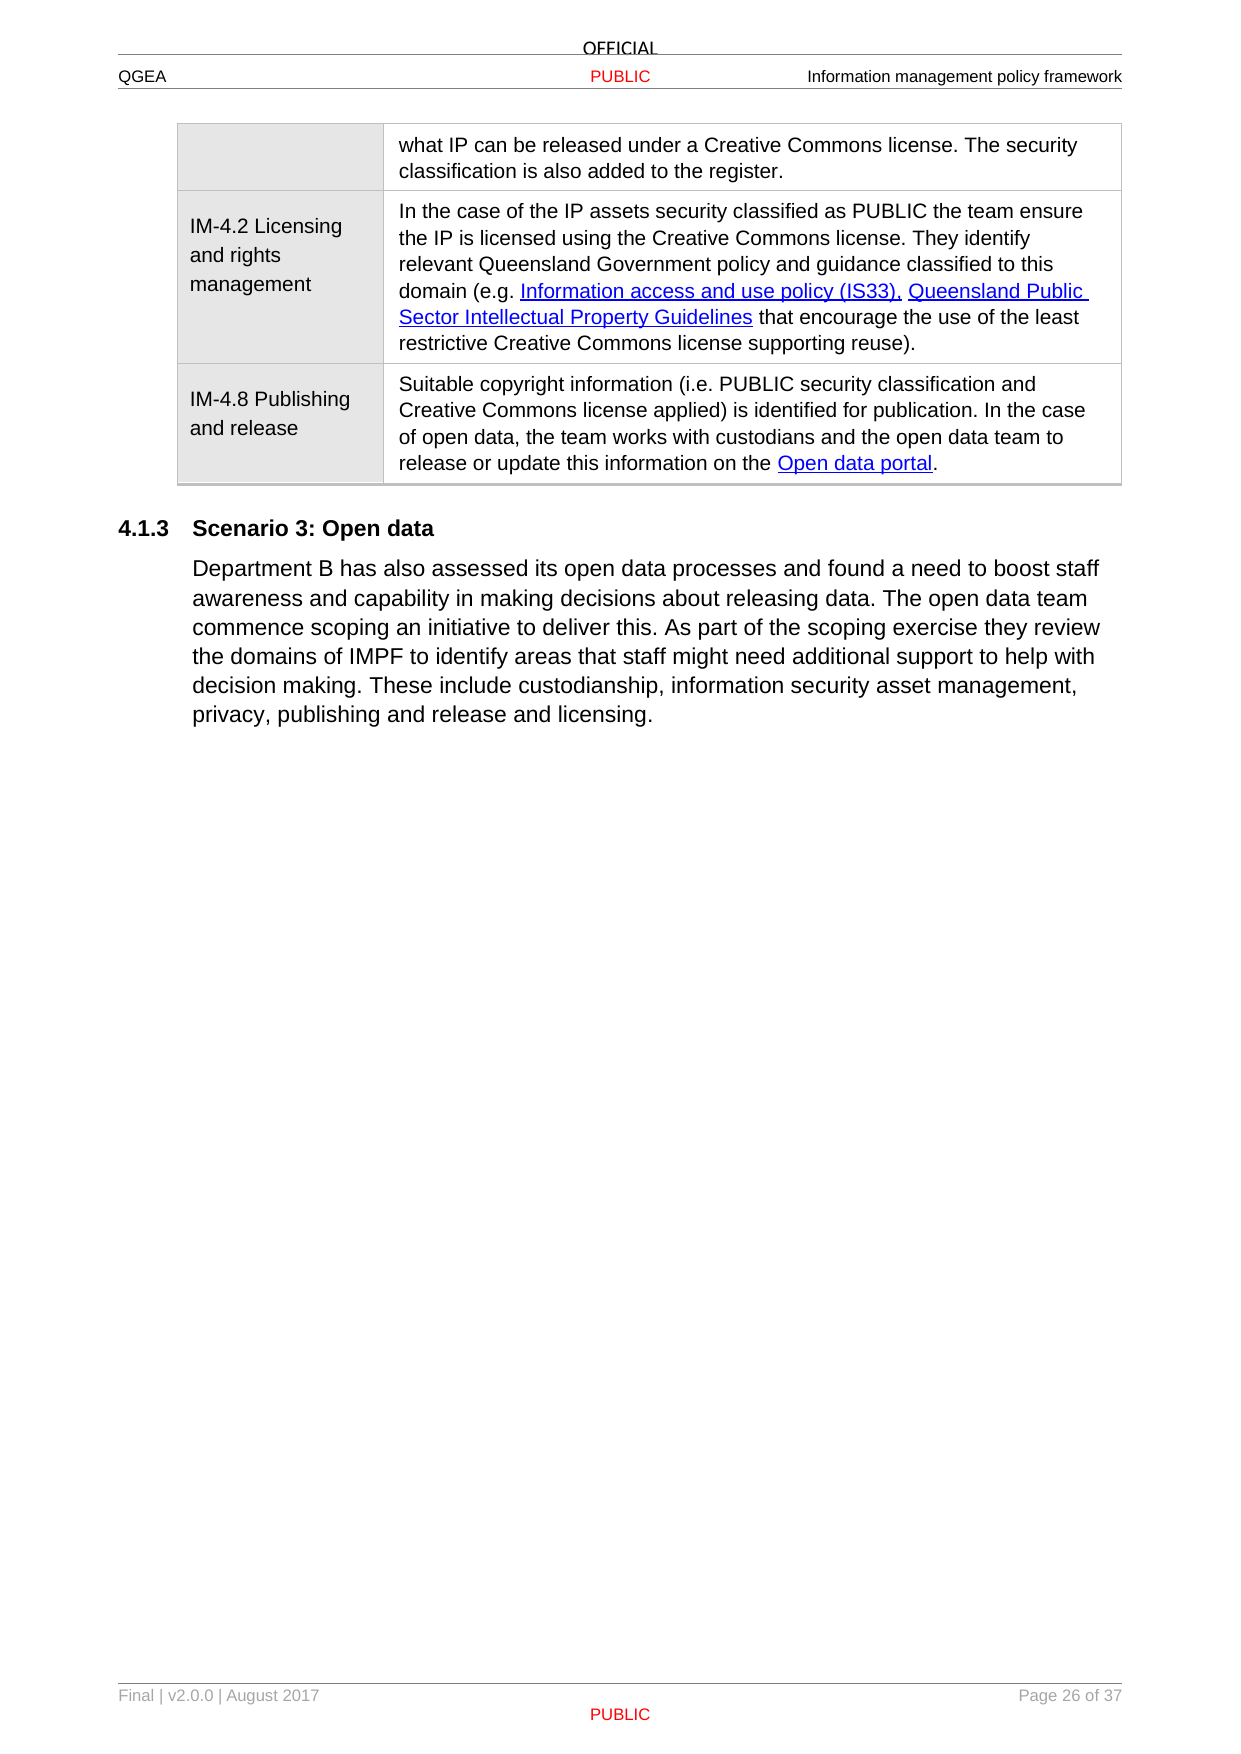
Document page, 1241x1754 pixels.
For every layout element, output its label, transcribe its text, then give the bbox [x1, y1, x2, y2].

subtitle Scenario 3: Open data [118, 515, 1122, 541]
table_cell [384, 124, 1121, 190]
table_cell IM-4.8 Publishing and release [178, 364, 383, 482]
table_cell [178, 124, 383, 190]
table_cell Suitable copyright information (i.e. PUBLIC security classification and Creative Commons license applied) is identified for publication. In the case of open data, the team works with custodians and the open data team to release or update this information on the Open data portal. [384, 364, 1121, 482]
table_cell IM-4.2 Licensing and rights management [178, 191, 383, 363]
text Department B has also assessed its open data processes and found a need to boost staff awareness and capability in making decisions about releasing data. The open data team commence scoping an initiative to deliver this. As part of the scoping exercise they review the domains of IMPF to identify areas that staff might need additional support to help with decision making. These include custodianship, information security asset management, privacy, publishing and release and licensing. [192, 552, 1122, 727]
table_cell In the case of the IP assets security classified as PUBLIC the team ensure the IP is licensed using the Creative Commons license. They identify relevant Queensland Government policy and guidance classified to this domain (e.g. Information access and use policy (IS33), Queensland Public Sector Intellectual Property Guidelines that encourage the use of the least restrictive Creative Commons license supporting reuse). [384, 191, 1121, 363]
